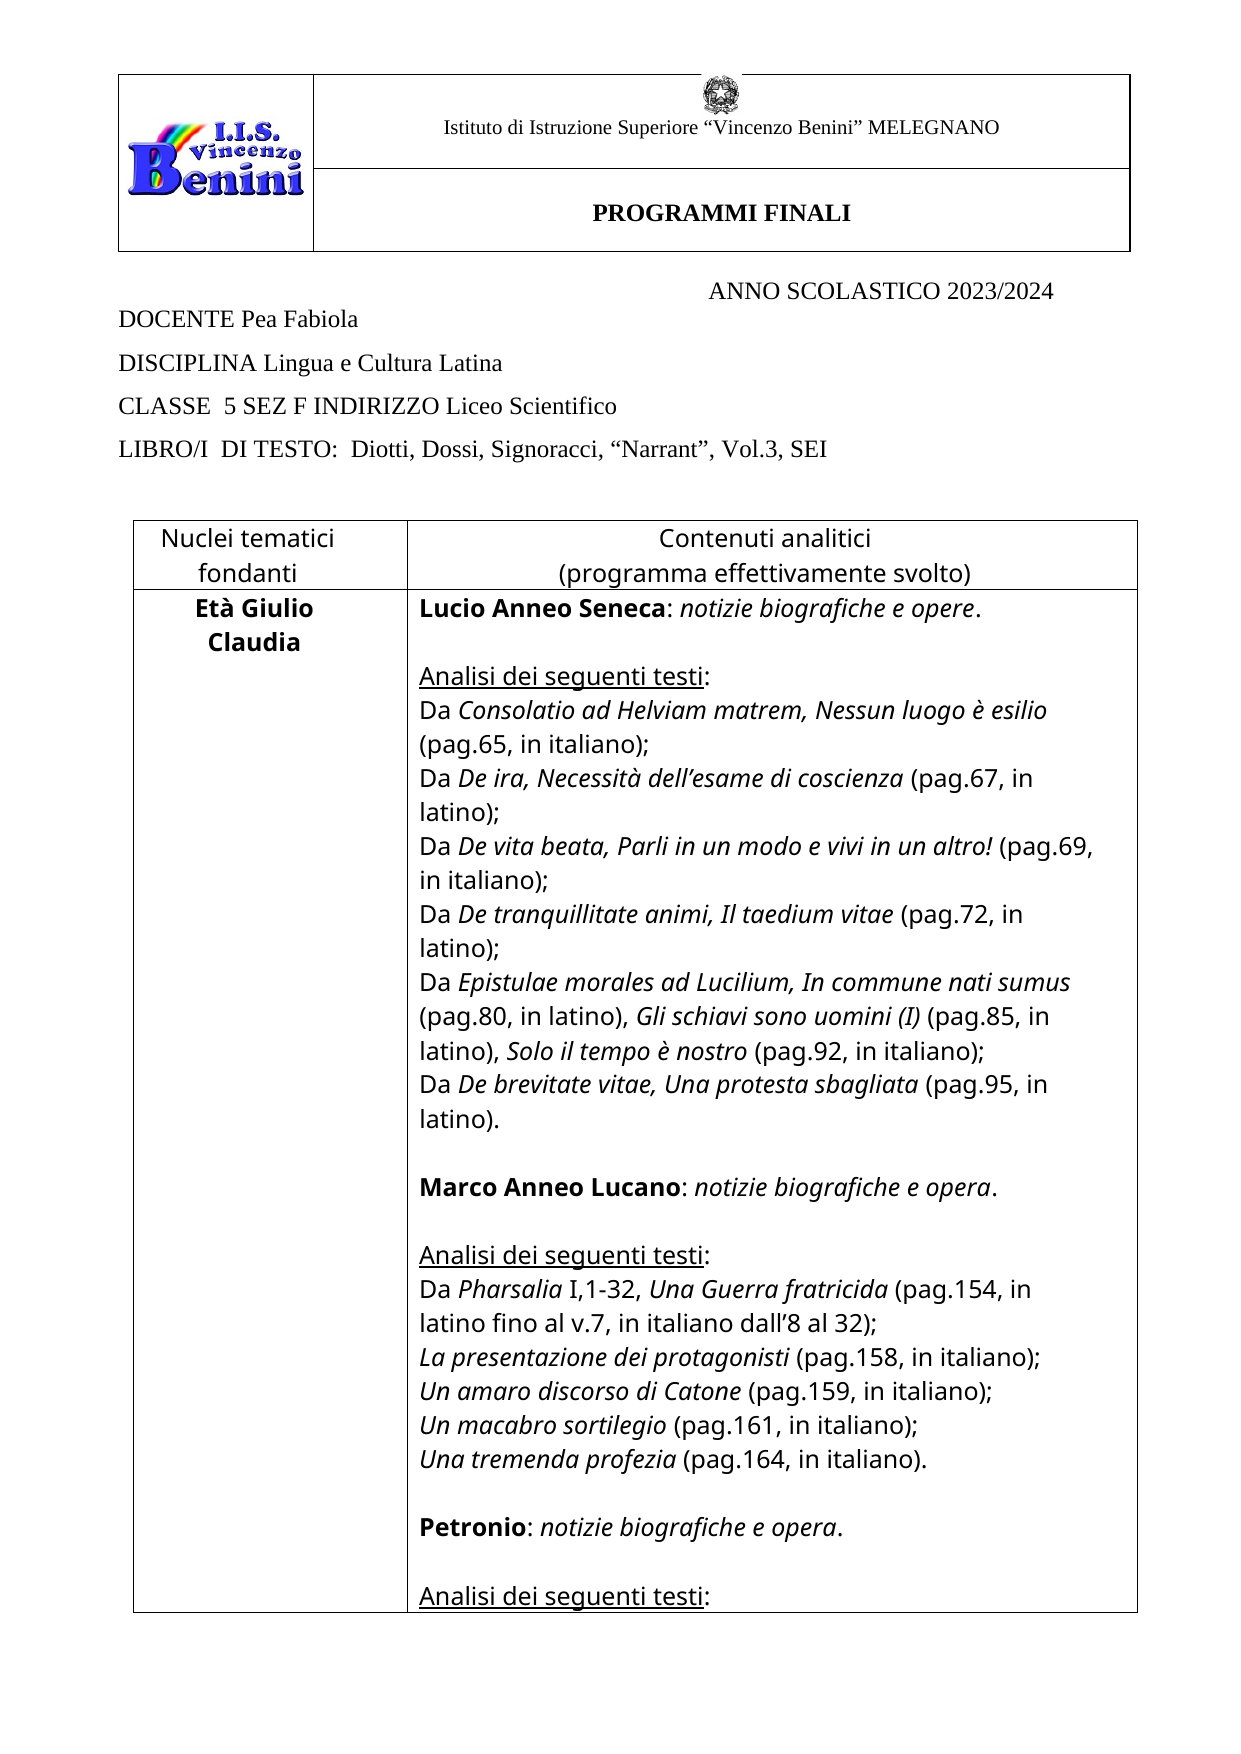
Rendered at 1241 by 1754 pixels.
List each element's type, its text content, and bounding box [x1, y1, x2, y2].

picture [701, 74, 742, 116]
text ANNO SCOLASTICO 2023/2024 [634, 276, 1122, 304]
picture [125, 116, 306, 213]
table_header Contenuti analitici (programma effettivamente svolto) [408, 521, 1137, 589]
text LIBRO/I DI TESTO: Diotti, Dossi, Signoracci, “Narrant”, Vol.3, SEI [118, 434, 1122, 463]
table_header Nuclei tematici fondanti [134, 521, 407, 589]
text DOCENTE Pea Fabiola [118, 304, 1122, 333]
table_cell Età Giulio Claudia Età Flavia Il secolo d’oro dell’impero [134, 590, 407, 1612]
text DISCIPLINA Lingua e Cultura Latina [118, 348, 1122, 376]
text CLASSE 5 SEZ F INDIRIZZO Liceo Scientifico [118, 391, 1122, 419]
